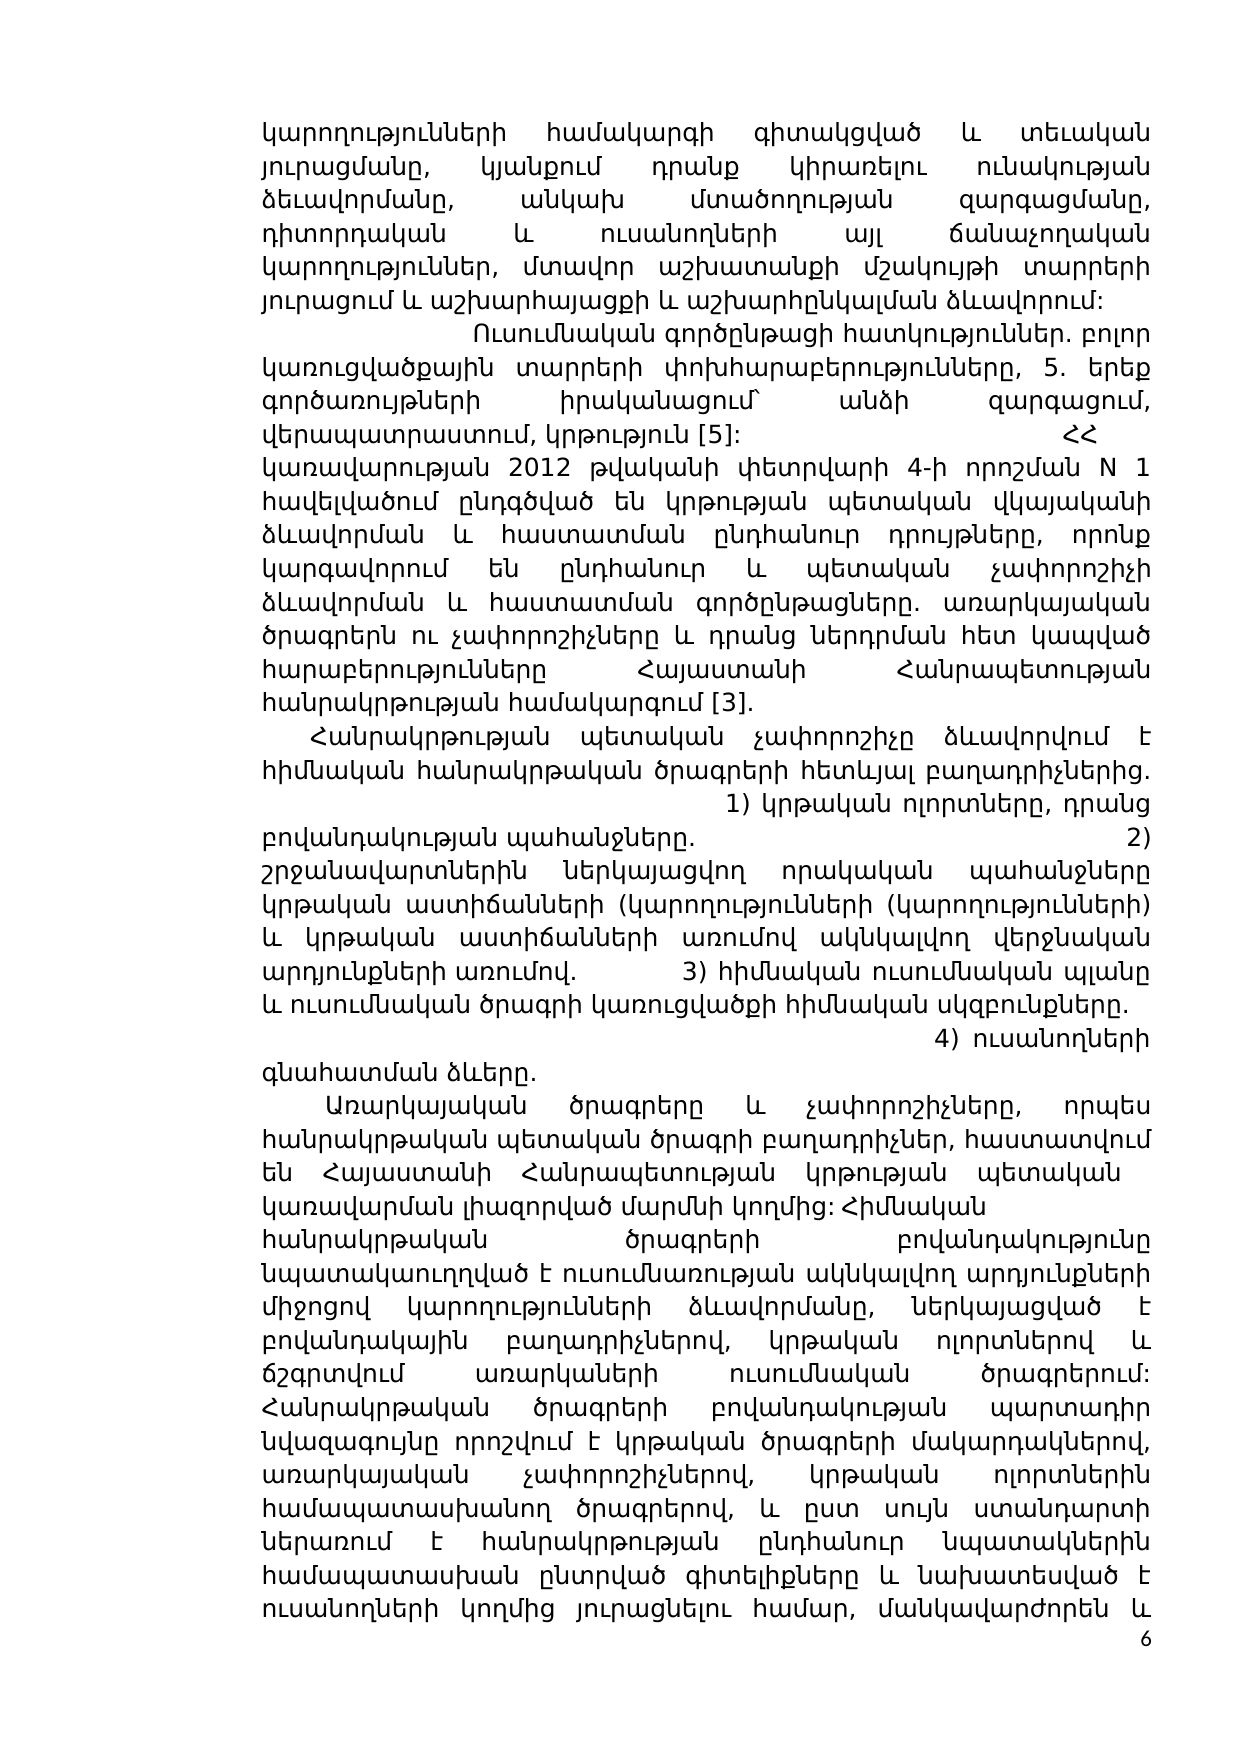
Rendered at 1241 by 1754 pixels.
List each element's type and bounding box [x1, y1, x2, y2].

text [261, 118, 1152, 717]
text [261, 722, 1152, 1624]
